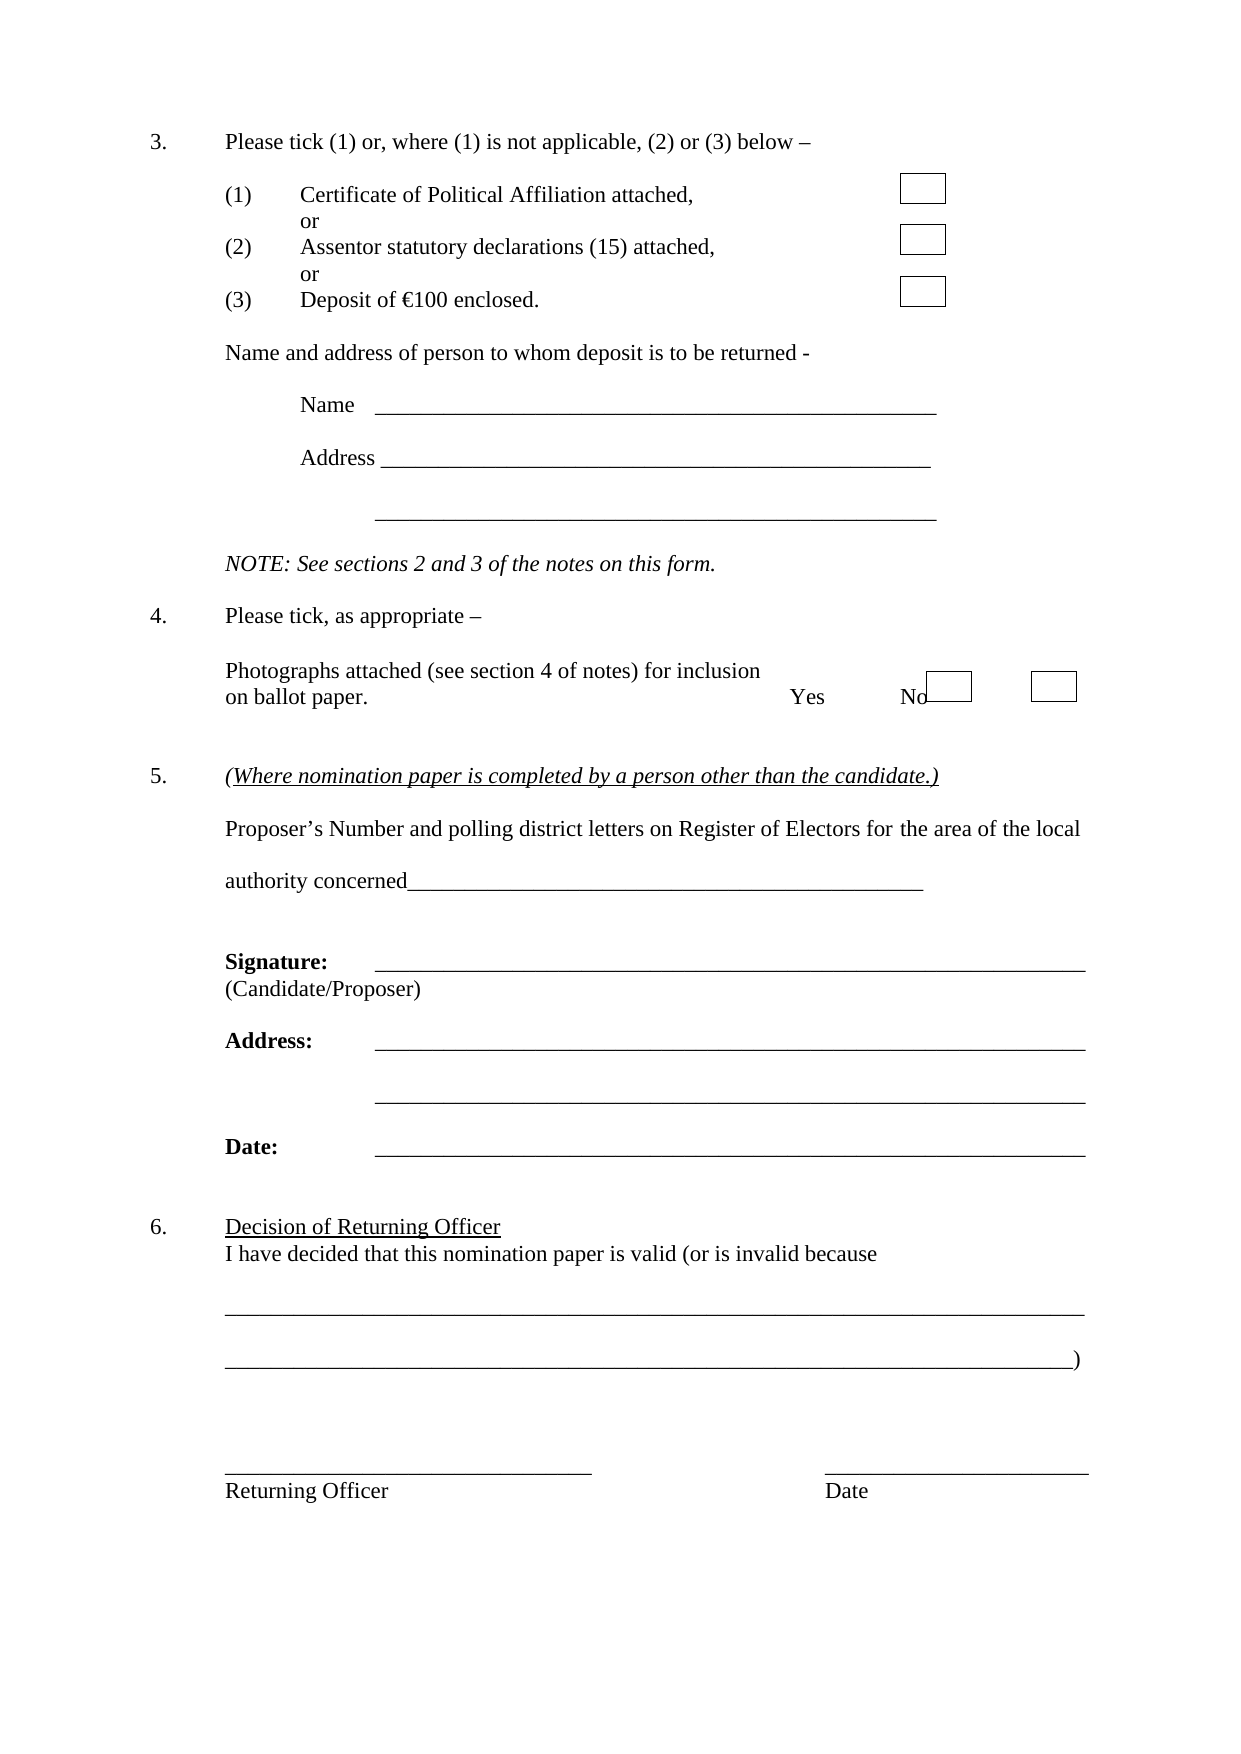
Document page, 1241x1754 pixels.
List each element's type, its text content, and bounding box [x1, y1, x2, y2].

text (3) Deposit of €100 enclosed. [150, 286, 1090, 312]
text 3. Please tick (1) or, where (1) is not applicable, (2) or (3) below – [150, 128, 1090, 154]
text ___________________________________________________________________________ [150, 1292, 1090, 1319]
text Signature: ______________________________________________________________ [225, 948, 1090, 974]
text (Candidate/Proposer) [150, 974, 1090, 1001]
text Date: ______________________________________________________________ [150, 1133, 1090, 1159]
text __________________________________________________________________________) [150, 1345, 1090, 1372]
text (1) Certificate of Political Affiliation attached, [150, 181, 1090, 207]
text I have decided that this nomination paper is valid (or is invalid because [150, 1240, 1090, 1266]
table_header Photographs attached (see section 4 of notes) for inclusion on ballot paper. [225, 657, 778, 736]
text 6. Decision of Returning Officer [150, 1213, 1090, 1240]
text ________________________________ _______________________ [225, 1451, 1090, 1477]
text Name and address of person to whom deposit is to be returned - [150, 339, 1090, 365]
text NOTE: See sections 2 and 3 of the notes on this form. [150, 549, 1090, 576]
text (2) Assentor statutory declarations (15) attached, [150, 233, 1090, 260]
text _________________________________________________ [150, 497, 1090, 523]
text 5. (Where nomination paper is completed by a person other than the candidate.) [150, 762, 1090, 788]
text or [150, 207, 1090, 233]
text Address: ______________________________________________________________ [150, 1027, 1090, 1054]
text 4. Please tick, as appropriate – [150, 602, 1090, 629]
text or [150, 260, 1090, 286]
text Address ________________________________________________ [225, 444, 1090, 471]
text Returning Officer Date [225, 1477, 1090, 1503]
text Proposer’s Number and polling district letters on Register of Electors for the area of the local authority concerned_____________________________________________ [150, 815, 1090, 894]
text Name _________________________________________________ [225, 391, 1090, 418]
table_header Yes No [778, 657, 1022, 736]
text ______________________________________________________________ [225, 1080, 1090, 1106]
